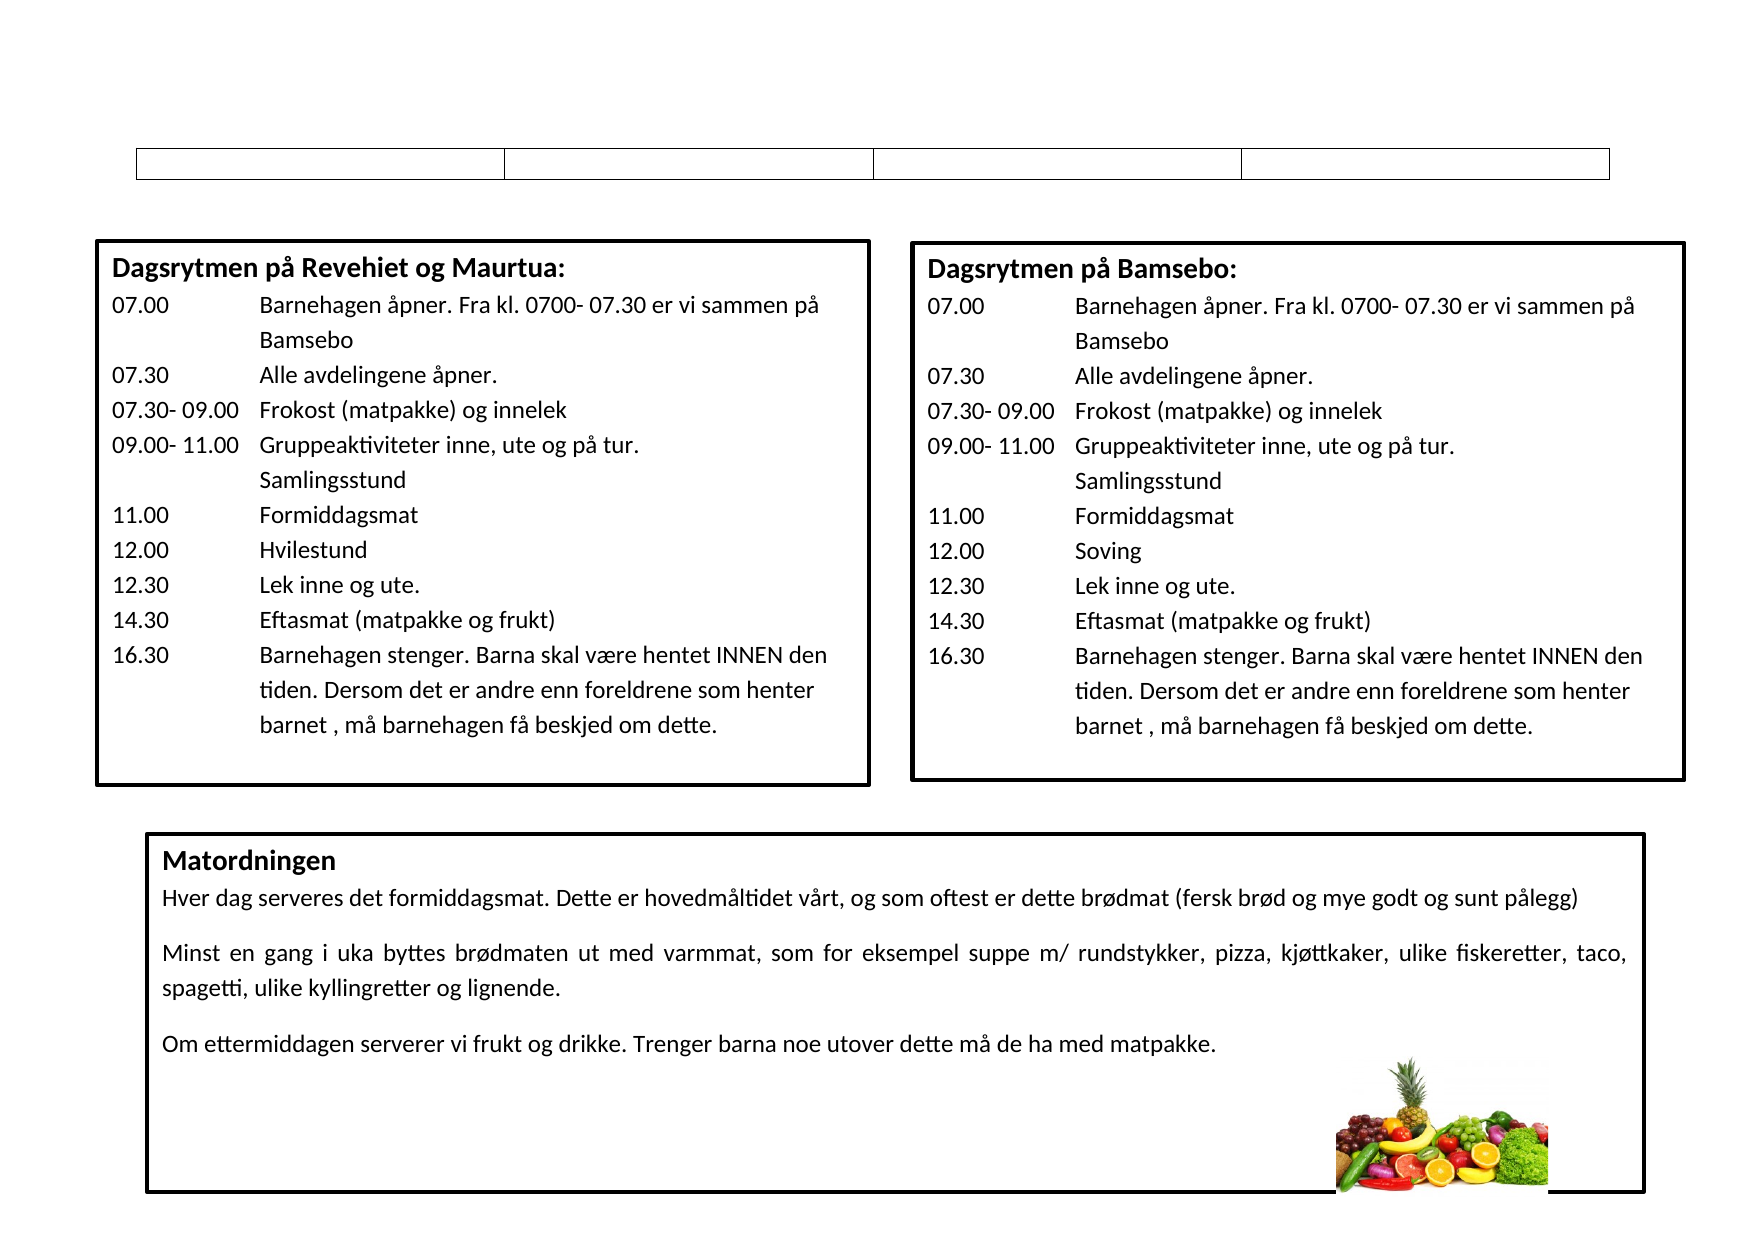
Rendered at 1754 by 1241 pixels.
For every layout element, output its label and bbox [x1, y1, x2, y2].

picture [1336, 1056, 1549, 1197]
table_cell [1242, 149, 1609, 179]
table_cell [137, 149, 504, 179]
table_cell [505, 149, 873, 179]
table_cell [874, 149, 1241, 179]
